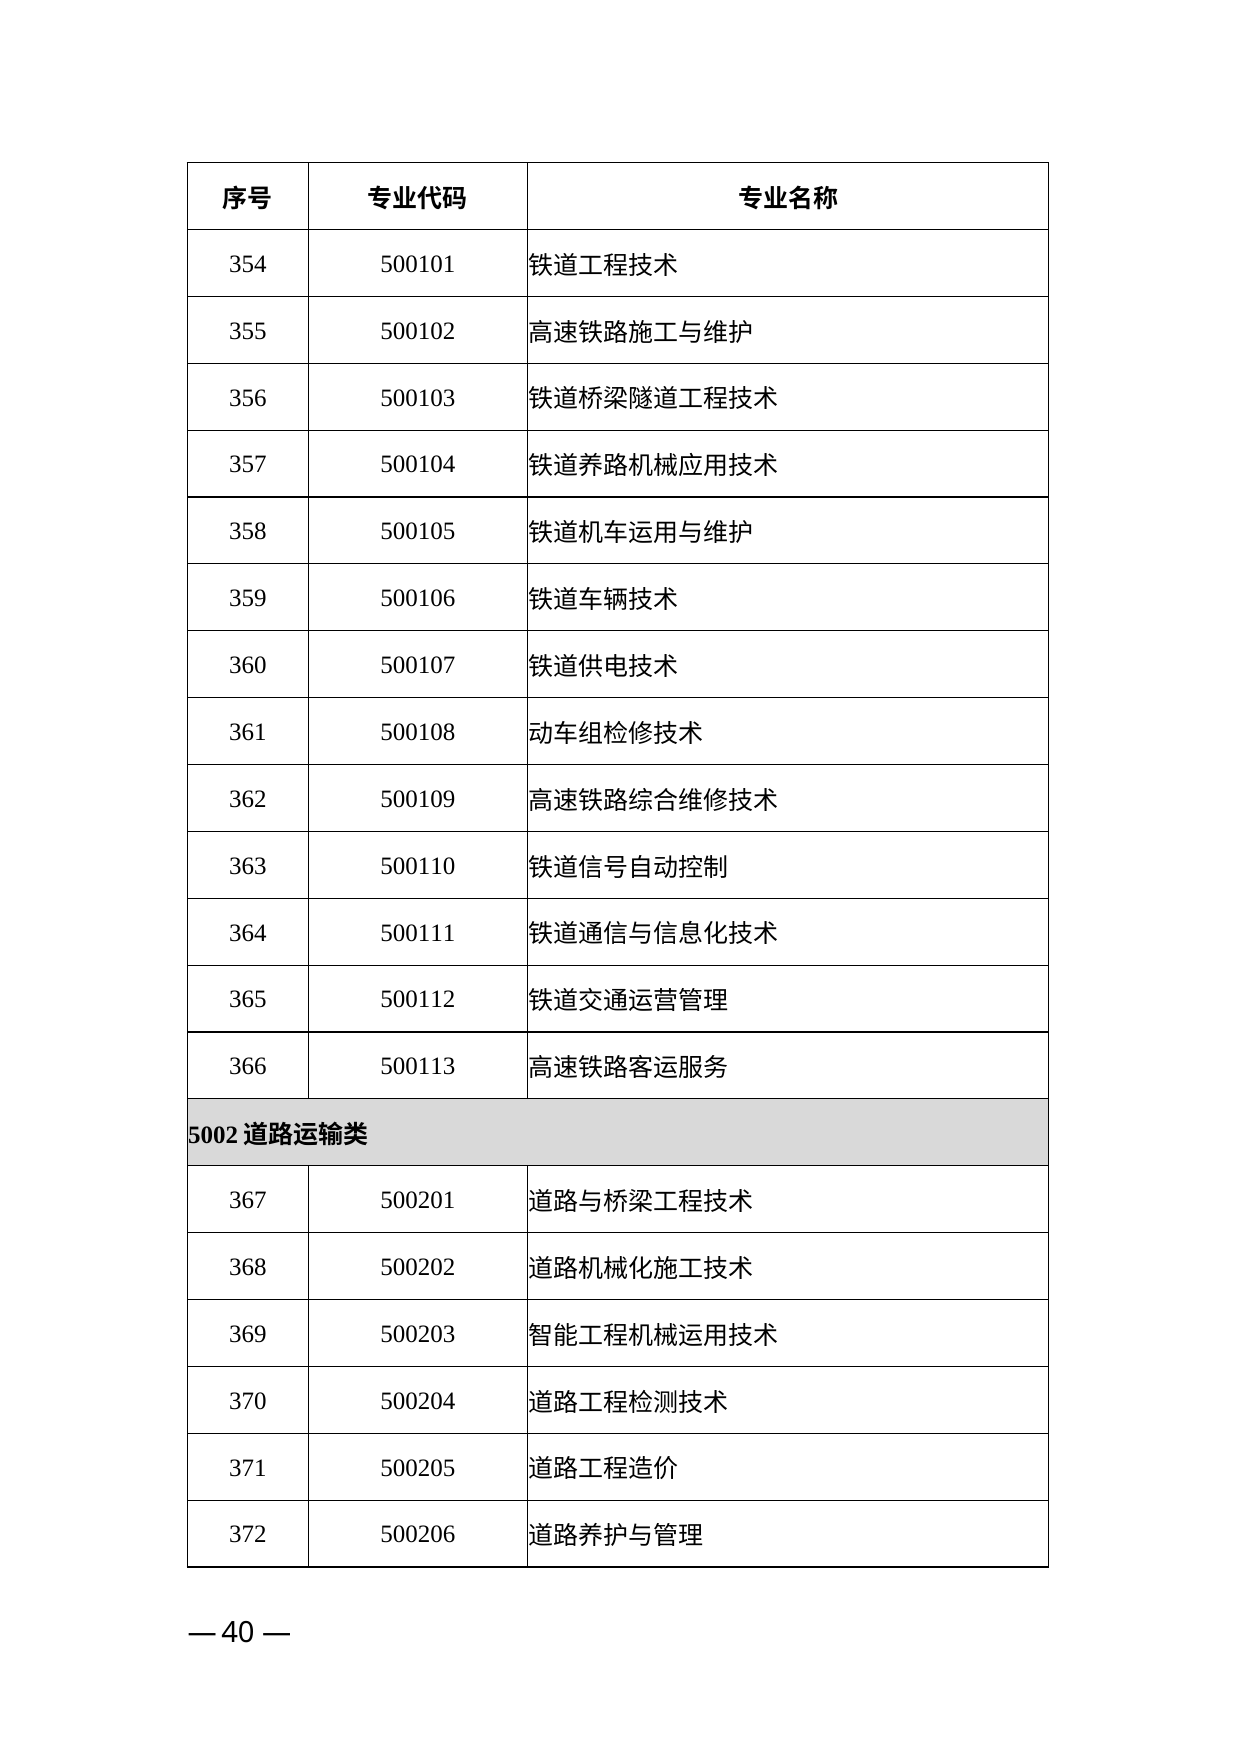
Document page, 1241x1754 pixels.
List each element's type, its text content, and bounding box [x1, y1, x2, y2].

table_cell 道路与桥梁工程技术 [528, 1166, 1048, 1232]
table_cell 372 [188, 1501, 308, 1566]
table_cell 铁道供电技术 [528, 631, 1048, 697]
table_cell 354 [188, 230, 308, 296]
table_cell 铁道交通运营管理 [528, 966, 1048, 1031]
table_cell 356 [188, 364, 308, 429]
table_cell 高速铁路综合维修技术 [528, 765, 1048, 831]
table_cell 智能工程机械运用技术 [528, 1300, 1048, 1366]
table_cell 500104 [309, 431, 527, 496]
table_cell 500102 [309, 297, 527, 363]
table_cell 357 [188, 431, 308, 496]
table_cell 365 [188, 966, 308, 1031]
table_cell 500204 [309, 1367, 527, 1433]
table_cell 铁道桥梁隧道工程技术 [528, 364, 1048, 429]
table_cell 道路养护与管理 [528, 1501, 1048, 1566]
table_cell 高速铁路施工与维护 [528, 297, 1048, 363]
table_cell 368 [188, 1233, 308, 1299]
table_cell 500202 [309, 1233, 527, 1299]
table_cell 364 [188, 899, 308, 964]
table_cell 铁道通信与信息化技术 [528, 899, 1048, 964]
table_cell 500101 [309, 230, 527, 296]
table_cell 道路机械化施工技术 [528, 1233, 1048, 1299]
table_cell 500109 [309, 765, 527, 831]
table_cell 铁道工程技术 [528, 230, 1048, 296]
table_cell 动车组检修技术 [528, 698, 1048, 764]
table_cell 369 [188, 1300, 308, 1366]
table_cell 358 [188, 498, 308, 563]
table_cell 361 [188, 698, 308, 764]
table_cell 铁道信号自动控制 [528, 832, 1048, 898]
table_cell 359 [188, 564, 308, 630]
table_cell 5002道路运输类 [188, 1099, 1048, 1165]
table_cell 360 [188, 631, 308, 697]
table_cell 铁道养路机械应用技术 [528, 431, 1048, 496]
table_cell 370 [188, 1367, 308, 1433]
table_cell 362 [188, 765, 308, 831]
table_cell 500103 [309, 364, 527, 429]
table_cell 500107 [309, 631, 527, 697]
table_cell 355 [188, 297, 308, 363]
table_cell 500111 [309, 899, 527, 964]
table_header 专业代码 [309, 163, 527, 229]
table_cell 367 [188, 1166, 308, 1232]
table_cell 500206 [309, 1501, 527, 1566]
table_cell 366 [188, 1033, 308, 1098]
table_cell 500108 [309, 698, 527, 764]
table_cell 500201 [309, 1166, 527, 1232]
table_cell 500205 [309, 1434, 527, 1499]
table_cell 500110 [309, 832, 527, 898]
table_cell 363 [188, 832, 308, 898]
table_cell 铁道车辆技术 [528, 564, 1048, 630]
table_cell 500112 [309, 966, 527, 1031]
table_cell 铁道机车运用与维护 [528, 498, 1048, 563]
table_cell 道路工程造价 [528, 1434, 1048, 1499]
table_cell 500105 [309, 498, 527, 563]
table_cell 500203 [309, 1300, 527, 1366]
table_header 序号 [188, 163, 308, 229]
table_cell 高速铁路客运服务 [528, 1033, 1048, 1098]
table_cell 500106 [309, 564, 527, 630]
table_cell 道路工程检测技术 [528, 1367, 1048, 1433]
table_header 专业名称 [528, 163, 1048, 229]
table_cell 371 [188, 1434, 308, 1499]
table_cell 500113 [309, 1033, 527, 1098]
